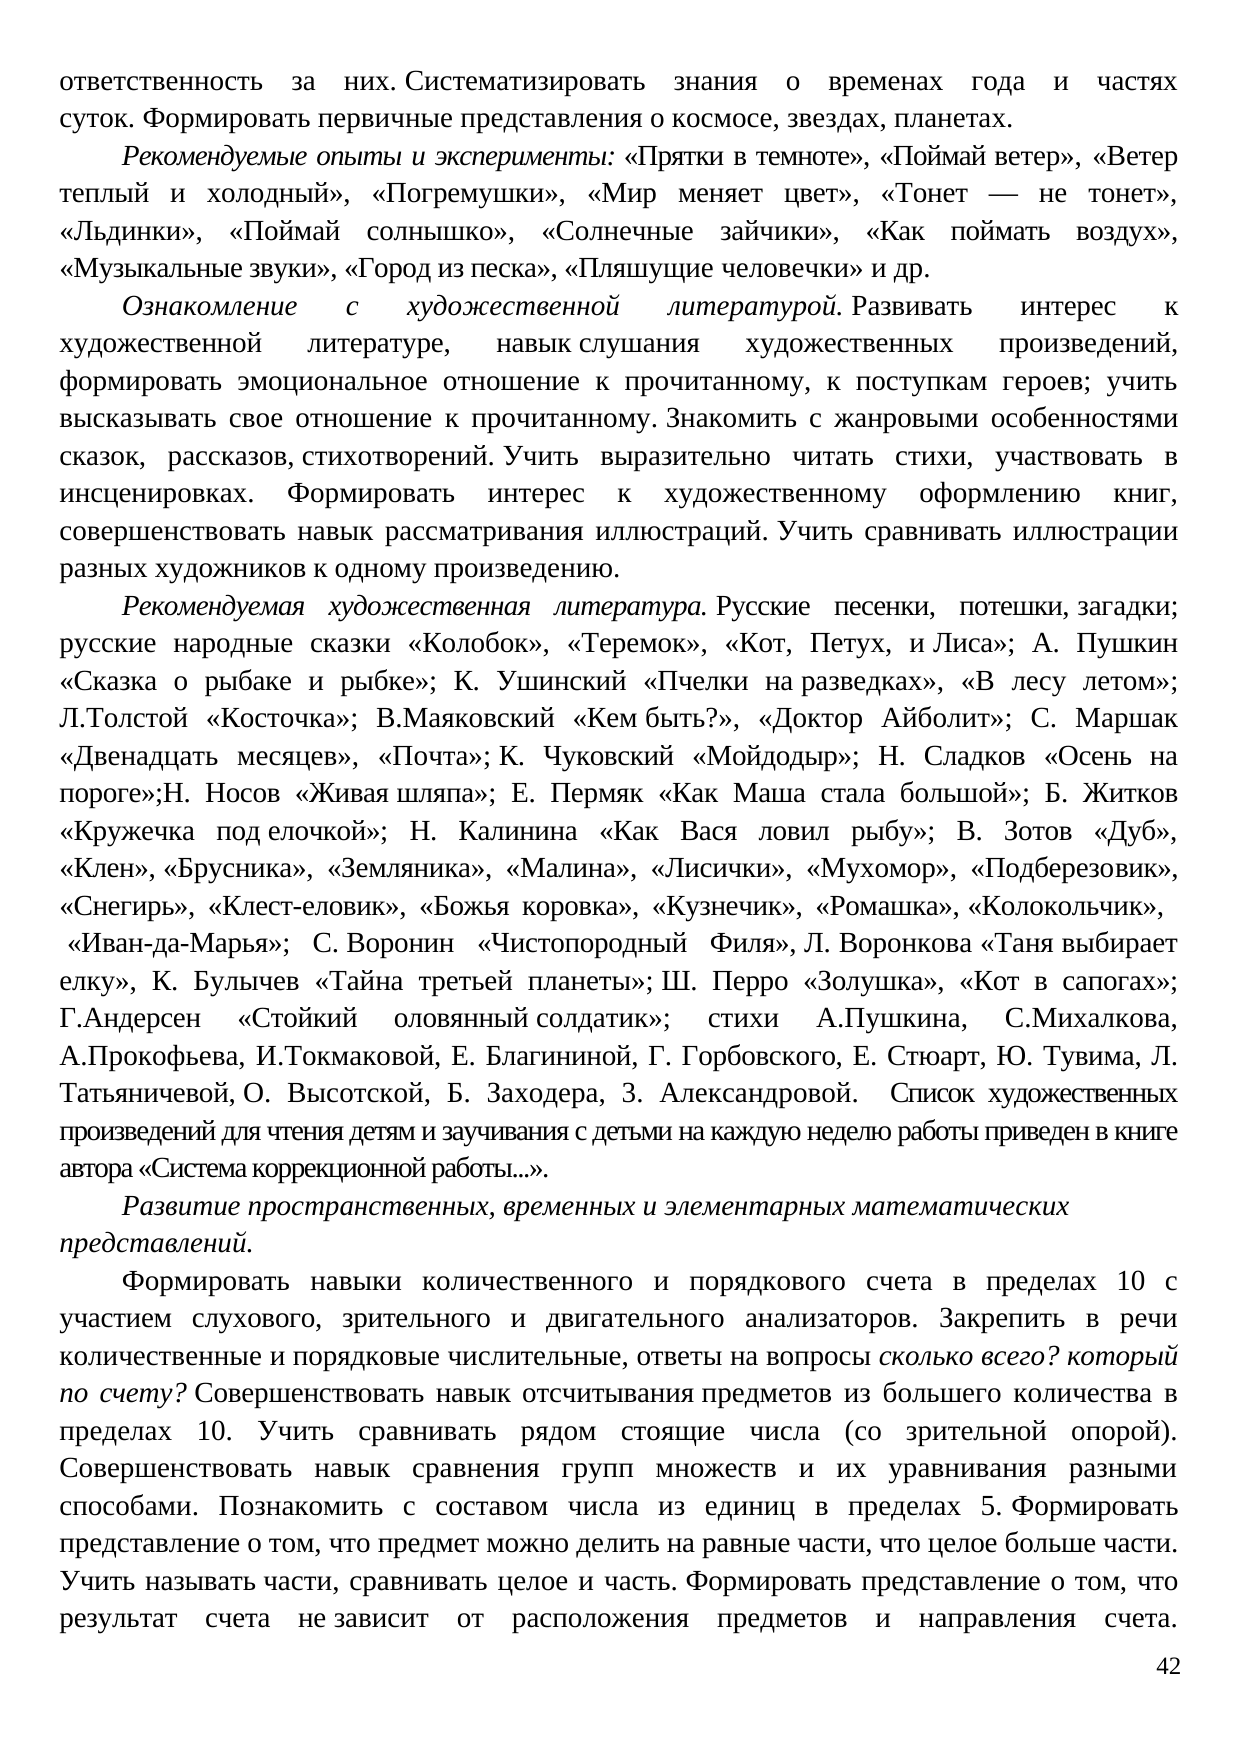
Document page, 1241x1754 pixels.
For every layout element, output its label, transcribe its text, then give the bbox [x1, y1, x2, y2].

text Рекомендуемые опыты и эксперименты: «Прятки в темноте», «Поймай ветер», «Ветер теплый и холодный», «Погремушки», «Мир меняет цвет», «Тонет — не тонет», «Льдинки», «Поймай солнышко», «Солнечные зайчики», «Как поймать воздух», «Музыкальные звуки», «Город из песка», «Пляшущие человечки» и др. [59, 134, 1178, 284]
text Развитие пространственных, временных и элементарных математических представлений. [59, 1184, 1178, 1259]
text Ознакомление с художественной литературой. Развивать интерес к художественной литературе, навык слушания художественных произведений, формировать эмоциональное отношение к прочитанному, к поступкам героев; учить высказывать свое отношение к прочитанному. Знакомить с жанровыми особенностями сказок, рассказов, стихотворений. Учить выразительно читать стихи, участвовать в инсценировках. Формировать интерес к художественному оформлению книг, совершенствовать навык рассматривания иллюстраций. Учить сравнивать иллюстрации разных художников к одному произведению. [59, 284, 1178, 584]
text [59, 1259, 1178, 1634]
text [59, 59, 1178, 134]
text Рекомендуемая художественная литература. Русские песенки, потешки, загадки; русские народные сказки «Колобок», «Теремок», «Кот, Петух, и Лиса»; А. Пушкин «Сказка о рыбаке и рыбке»; К. Ушинский «Пчелки на разведках», «В лесу летом»; Л.Толстой «Косточка»; В.Маяковский «Кем быть?», «Доктор Айболит»; С. Маршак «Двенадцать месяцев», «Почта»; К. Чуковский «Мойдодыр»; Н. Сладков «Осень на пороге»;Н. Носов «Живая шляпа»; Е. Пермяк «Как Маша стала большой»; Б. Житков «Кружечка под елочкой»; Н. Калинина «Как Вася ловил рыбу»; В. Зотов «Дуб», «Клен», «Брусника», «Земляника», «Малина», «Лисички», «Мухомор», «Подберезовик», «Снегирь», «Клест-еловик», «Божья коровка», «Кузнечик», «Ромашка», «Колокольчик», «Иван-да-Марья»; С. Воронин «Чистопородный Филя», Л. Воронкова «Таня выбирает елку», К. Булычев «Тайна третьей планеты»; Ш. Перро «Золушка», «Кот в сапогах»; Г.Андерсен «Стойкий оловянный солдатик»; стихи А.Пушкина, С.Михалкова, А.Прокофьева, И.Токмаковой, Е. Благининой, Г. Горбовского, Е. Стюарт, Ю. Тувима, Л. Татьяничевой, О. Высотской, Б. Заходера, 3. Александровой. Список художественных произведений для чтения детям и заучивания с детьми на каждую неделю работы приведен в книге автора «Система коррекционной работы...». [59, 584, 1178, 1184]
